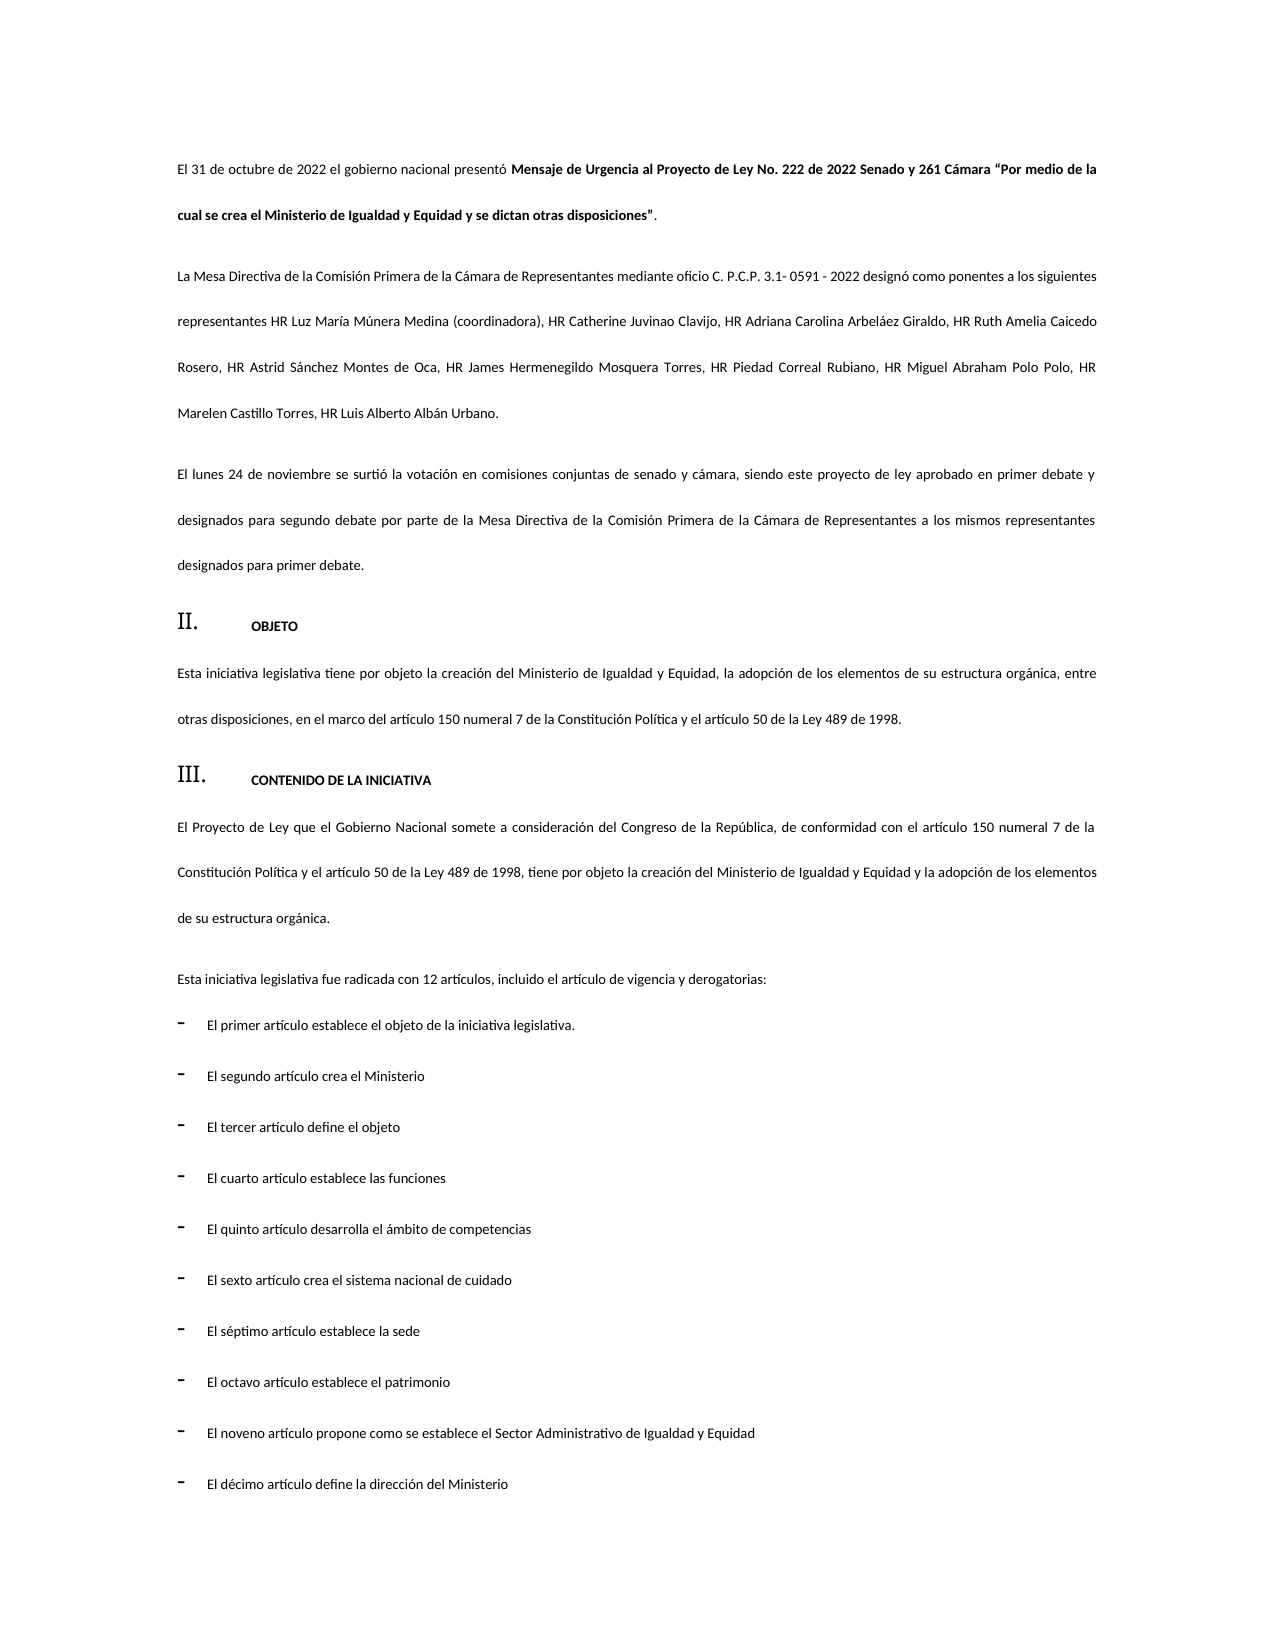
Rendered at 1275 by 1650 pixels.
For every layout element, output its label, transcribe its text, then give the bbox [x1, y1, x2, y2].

list El tercer artículo define el objeto [177, 1105, 1098, 1139]
text Esta iniciativa legislativa fue radicada con 12 artículos, incluido el artículo de vigencia y derogatorias: [177, 958, 1098, 988]
text Esta iniciativa legislativa tiene por objeto la creación del Ministerio de Igualdad y Equidad, la adopción de los elementos de su estructura orgánica, entre otras disposiciones, en el marco del artículo 150 numeral 7 de la Constitución Política y el artículo 50 de la Ley 489 de 1998. [177, 652, 1098, 728]
text El lunes 24 de noviembre se surtió la votación en comisiones conjuntas de senado y cámara, siendo este proyecto de ley aprobado en primer debate y designados para segundo debate por parte de la Mesa Directiva de la Comisión Primera de la Cámara de Representantes a los mismos representantes designados para primer debate. [177, 452, 1098, 574]
list El noveno artículo propone como se establece el Sector Administrativo de Igualdad y Equidad [177, 1412, 1098, 1446]
list El octavo artículo establece el patrimonio [177, 1361, 1098, 1395]
list El séptimo artículo establece la sede [177, 1309, 1098, 1344]
list El cuarto artículo establece las funciones [177, 1156, 1098, 1191]
list CONTENIDO DE LA INICIATIVA [177, 758, 1098, 789]
list El primer artículo establece el objeto de la iniciativa legislativa. [177, 1003, 1098, 1037]
list El sexto artículo crea el sistema nacional de cuidado [177, 1258, 1098, 1293]
list El segundo artículo crea el Ministerio [177, 1054, 1098, 1088]
text La Mesa Directiva de la Comisión Primera de la Cámara de Representantes mediante oficio C. P.C.P. 3.1- 0591 - 2022 designó como ponentes a los siguientes representantes HR Luz María Múnera Medina (coordinadora), HR Catherine Juvinao Clavijo, HR Adriana Carolina Arbeláez Giraldo, HR Ruth Amelia Caicedo Rosero, HR Astrid Sánchez Montes de Oca, HR James Hermenegildo Mosquera Torres, HR Piedad Correal Rubiano, HR Miguel Abraham Polo Polo, HR Marelen Castillo Torres, HR Luis Alberto Albán Urbano. [177, 254, 1098, 422]
text El 31 de octubre de 2022 el gobierno nacional presentó Mensaje de Urgencia al Proyecto de Ley No. 222 de 2022 Senado y 261 Cámara “Por medio de la cual se crea el Ministerio de Igualdad y Equidad y se dictan otras disposiciones”. [177, 148, 1098, 224]
text El Proyecto de Ley que el Gobierno Nacional somete a consideración del Congreso de la República, de conformidad con el artículo 150 numeral 7 de la Constitución Política y el artículo 50 de la Ley 489 de 1998, tiene por objeto la creación del Ministerio de Igualdad y Equidad y la adopción de los elementos de su estructura orgánica. [177, 805, 1098, 927]
list El décimo artículo define la dirección del Ministerio [177, 1463, 1098, 1497]
list El quinto artículo desarrolla el ámbito de competencias [177, 1207, 1098, 1242]
list OBJETO [177, 605, 1098, 636]
